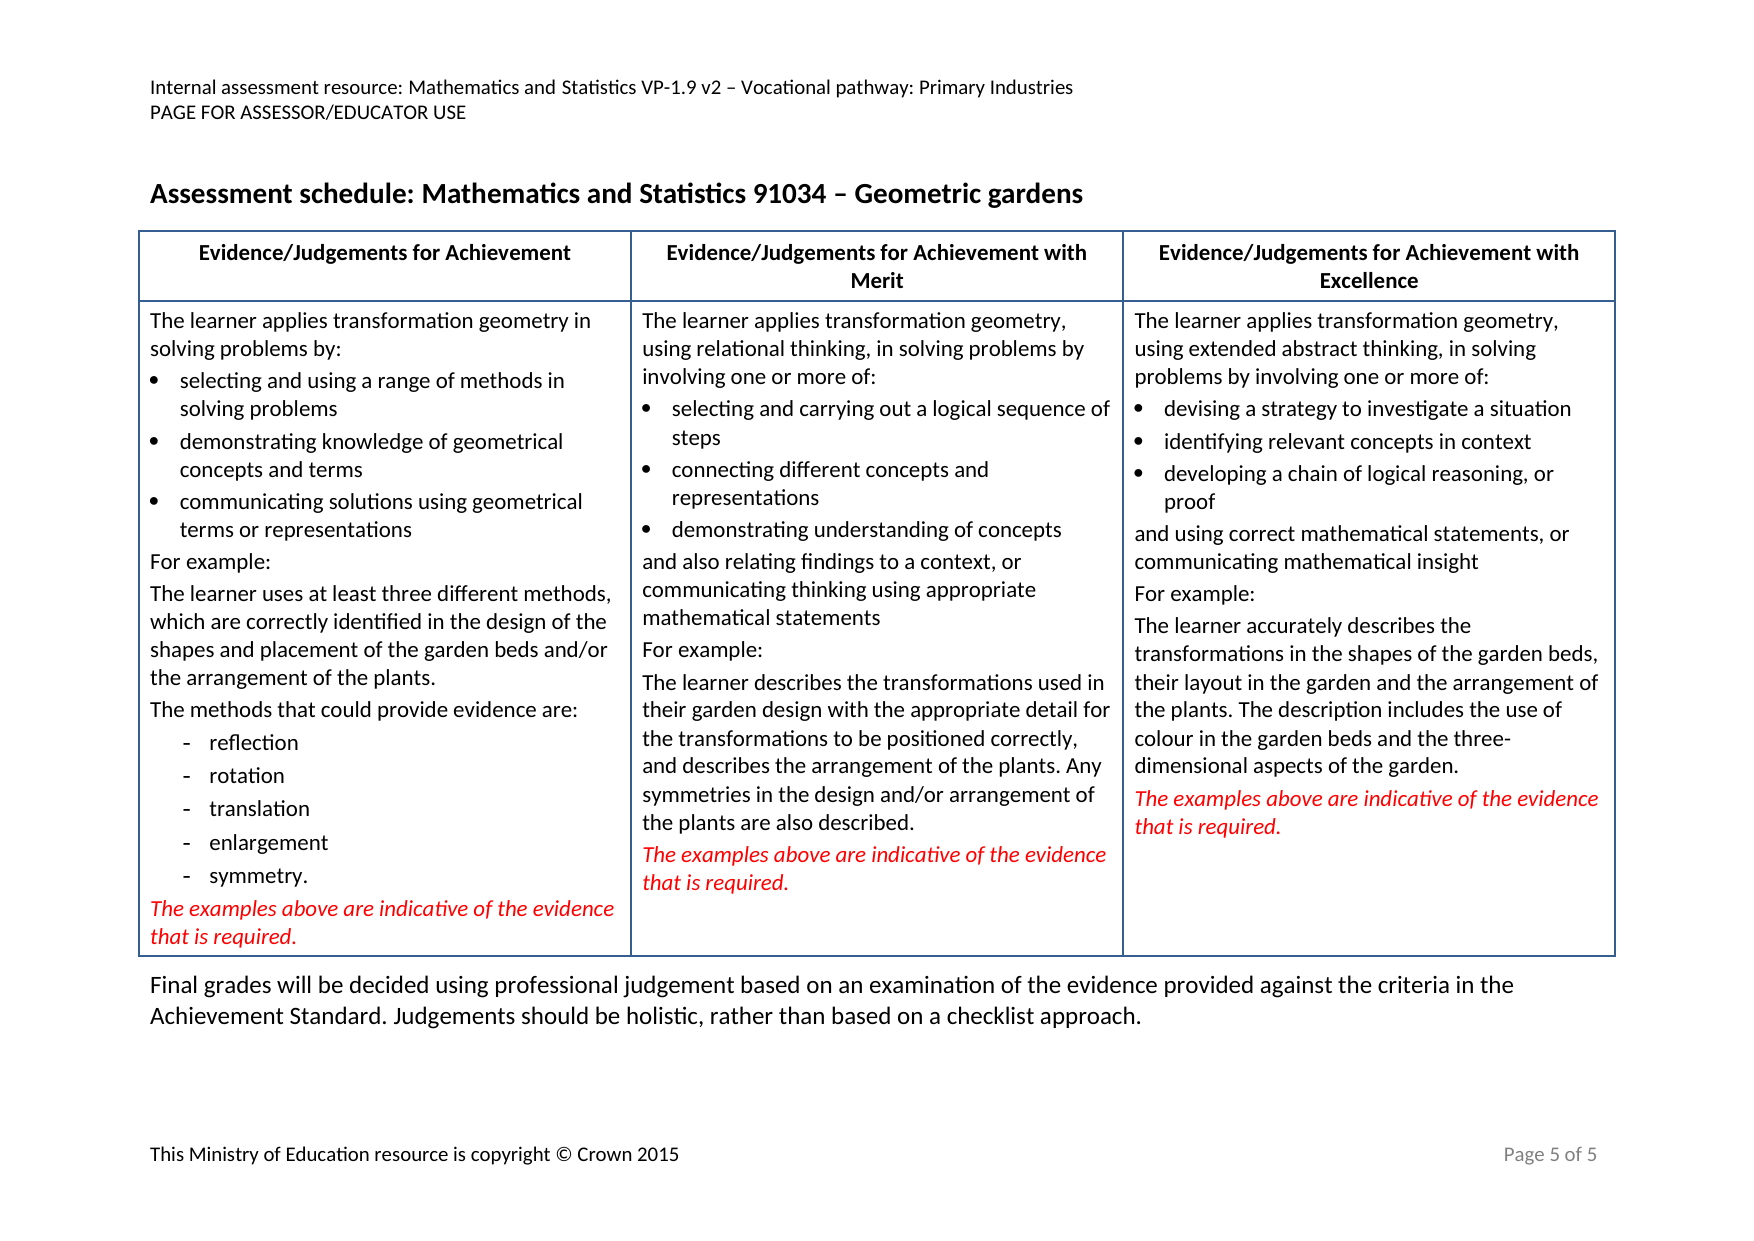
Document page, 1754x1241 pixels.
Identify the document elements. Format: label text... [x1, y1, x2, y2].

table_header Evidence/Judgements for Achievement with Excellence [1124, 232, 1614, 300]
table_cell The learner applies transformation geometry, using relational thinking, in solving problems by involving one or more of: selecting and carrying out a logical sequence of steps connecting different concepts and representations demonstrating understanding of concepts and also relating findings to a context, or communicating thinking using appropriate mathematical statements For example: The learner describes the transformations used in their garden design with the appropriate detail for the transformations to be positioned correctly, and describes the arrangement of the plants. Any symmetries in the design and/or arrangement of the plants are also described. The examples above are indicative of the evidence that is required. [632, 302, 1122, 955]
table_header Evidence/Judgements for Achievement [140, 232, 630, 300]
text Final grades will be decided using professional judgement based on an examination of the evidence provided against the criteria in the Achievement Standard. Judgements should be holistic, rather than based on a checklist approach. [150, 969, 1604, 1030]
table_cell The learner applies transformation geometry in solving problems by: selecting and using a range of methods in solving problems demonstrating knowledge of geometrical concepts and terms communicating solutions using geometrical terms or representations For example: The learner uses at least three different methods, which are correctly identified in the design of the shapes and placement of the garden beds and/or the arrangement of the plants. The methods that could provide evidence are: reflection rotation translation enlargement symmetry. The examples above are indicative of the evidence that is required. [140, 302, 630, 955]
subtitle Assessment schedule: Mathematics and Statistics 91034 – Geometric gardens [150, 175, 1604, 211]
table_cell The learner applies transformation geometry, using extended abstract thinking, in solving problems by involving one or more of: devising a strategy to investigate a situation identifying relevant concepts in context developing a chain of logical reasoning, or proof and using correct mathematical statements, or communicating mathematical insight For example: The learner accurately describes the transformations in the shapes of the garden beds, their layout in the garden and the arrangement of the plants. The description includes the use of colour in the garden beds and the three-dimensional aspects of the garden. The examples above are indicative of the evidence that is required. [1124, 302, 1614, 955]
table_header Evidence/Judgements for Achievement with Merit [632, 232, 1122, 300]
